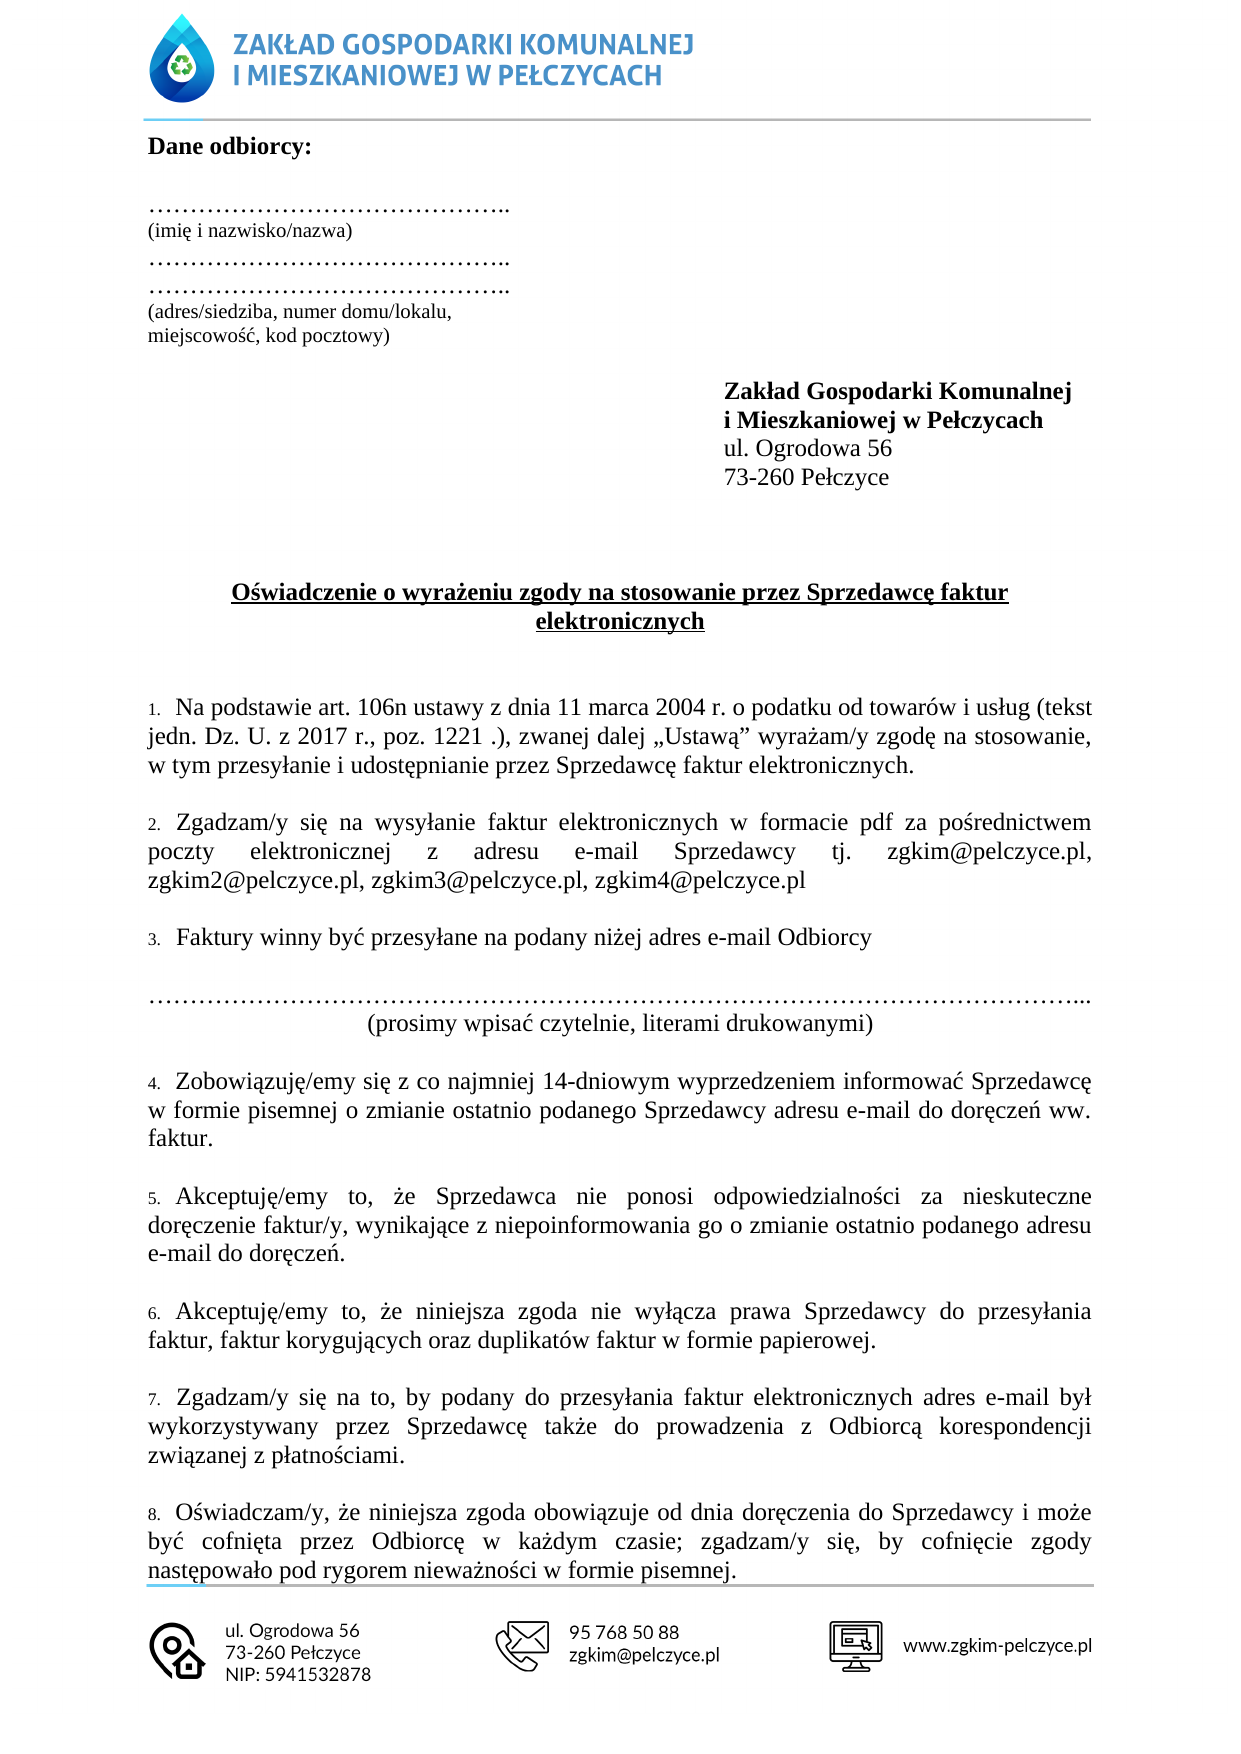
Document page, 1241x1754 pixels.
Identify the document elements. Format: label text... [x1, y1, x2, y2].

text Oświadczenie o wyrażeniu zgody na stosowanie przez Sprzedawcę faktur elektronicznych [148, 577, 1093, 635]
text (imię i nazwisko/nazwa) [148, 217, 1093, 242]
text Dane odbiorcy: [148, 131, 1093, 160]
list Zgadzam/y się na to, by podany do przesyłania faktur elektronicznych adres e-mail był wykorzystywany przez Sprzedawcę także do prowadzenia z Odbiorcą korespondencji związanej z płatnościami. [148, 1382, 1093, 1468]
text …………………………………………………………………………………………………... [148, 980, 1093, 1008]
text ul. Ogrodowa 56 [723, 433, 1093, 462]
text …………………………………….. [148, 189, 1093, 217]
list Oświadczam/y, że niniejsza zgoda obowiązuje od dnia doręczenia do Sprzedawcy i może być cofnięta przez Odbiorcę w każdym czasie; zgadzam/y się, by cofnięcie zgody następowało pod rygorem nieważności w formie pisemnej. [148, 1497, 1093, 1583]
list Faktury winny być przesyłane na podany niżej adres e-mail Odbiorcy [148, 922, 1093, 951]
list Akceptuję/emy to, że niniejsza zgoda nie wyłącza prawa Sprzedawcy do przesyłania faktur, faktur korygujących oraz duplikatów faktur w formie papierowej. [148, 1296, 1093, 1353]
text 73-260 Pełczyce [723, 462, 1093, 491]
list Akceptuję/emy to, że Sprzedawca nie ponosi odpowiedzialności za nieskuteczne doręczenie faktur/y, wynikające z niepoinformowania go o zmianie ostatnio podanego adresu e-mail do doręczeń. [148, 1181, 1093, 1267]
text …………………………………….. [148, 242, 1093, 270]
list Zgadzam/y się na wysyłanie faktur elektronicznych w formacie pdf za pośrednictwem poczty elektronicznej z adresu e-mail Sprzedawcy tj. zgkim@pelczyce.pl, zgkim2@pelczyce.pl, zgkim3@pelczyce.pl, zgkim4@pelczyce.pl [148, 807, 1093, 893]
text …………………………………….. [148, 270, 1093, 299]
list Na podstawie art. 106n ustawy z dnia 11 marca 2004 r. o podatku od towarów i usług (tekst jedn. Dz. U. z 2017 r., poz. 1221 .), zwanej dalej „Ustawą” wyrażam/y zgodę na stosowanie, w tym przesyłanie i udostępnianie przez Sprzedawcę faktur elektronicznych. [148, 692, 1093, 778]
text (prosimy wpisać czytelnie, literami drukowanymi) [148, 1008, 1093, 1037]
list Zobowiązuję/emy się z co najmniej 14-dniowym wyprzedzeniem informować Sprzedawcę w formie pisemnej o zmianie ostatnio podanego Sprzedawcy adresu e-mail do doręczeń ww. faktur. [148, 1066, 1093, 1152]
picture [12, 0, 1228, 1714]
text (adres/siedziba, numer domu/lokalu, [148, 299, 1093, 323]
text Zakład Gospodarki Komunalnej i Mieszkaniowej w Pełczycach [723, 376, 1093, 433]
text miejscowość, kod pocztowy) [148, 323, 1093, 347]
